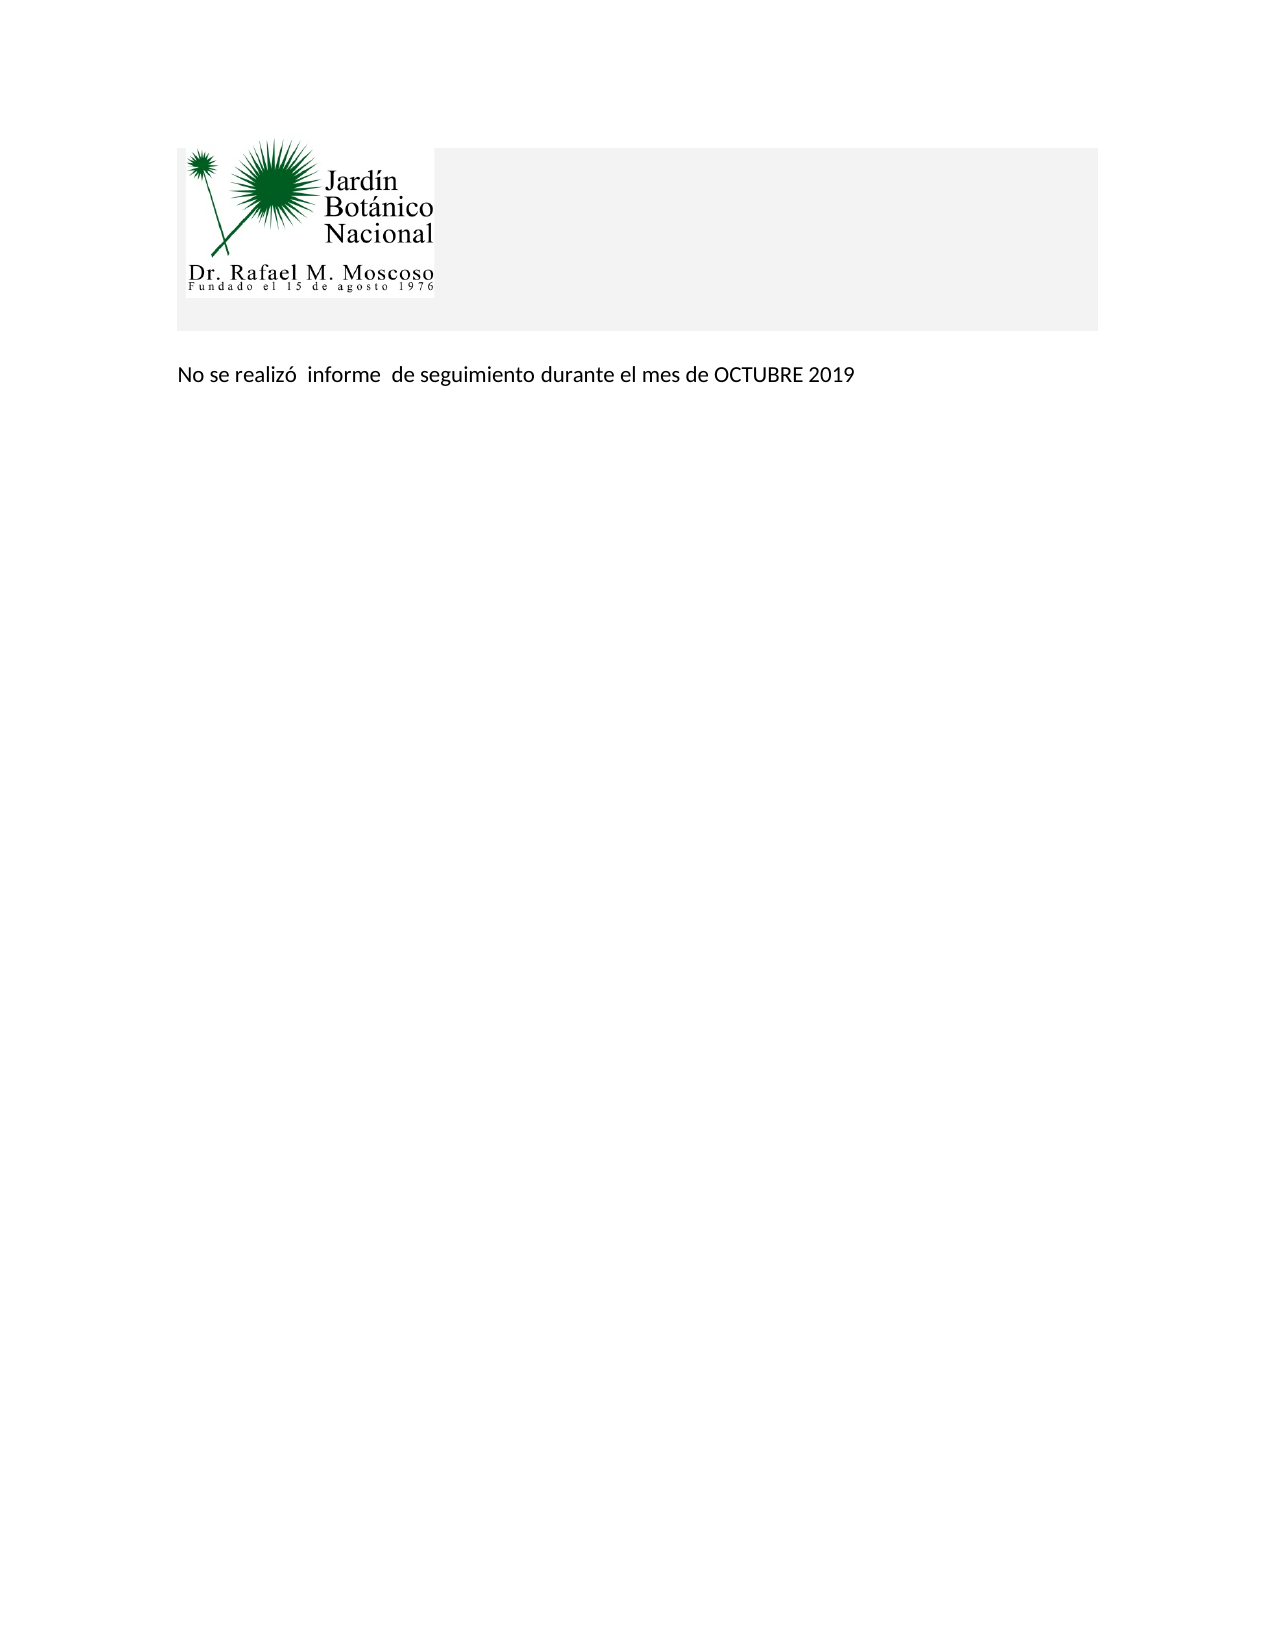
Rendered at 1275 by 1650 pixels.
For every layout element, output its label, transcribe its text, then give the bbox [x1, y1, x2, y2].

text No se realizó informe de seguimiento durante el mes de OCTUBRE 2019 [177, 360, 1098, 388]
picture [184, 134, 435, 297]
